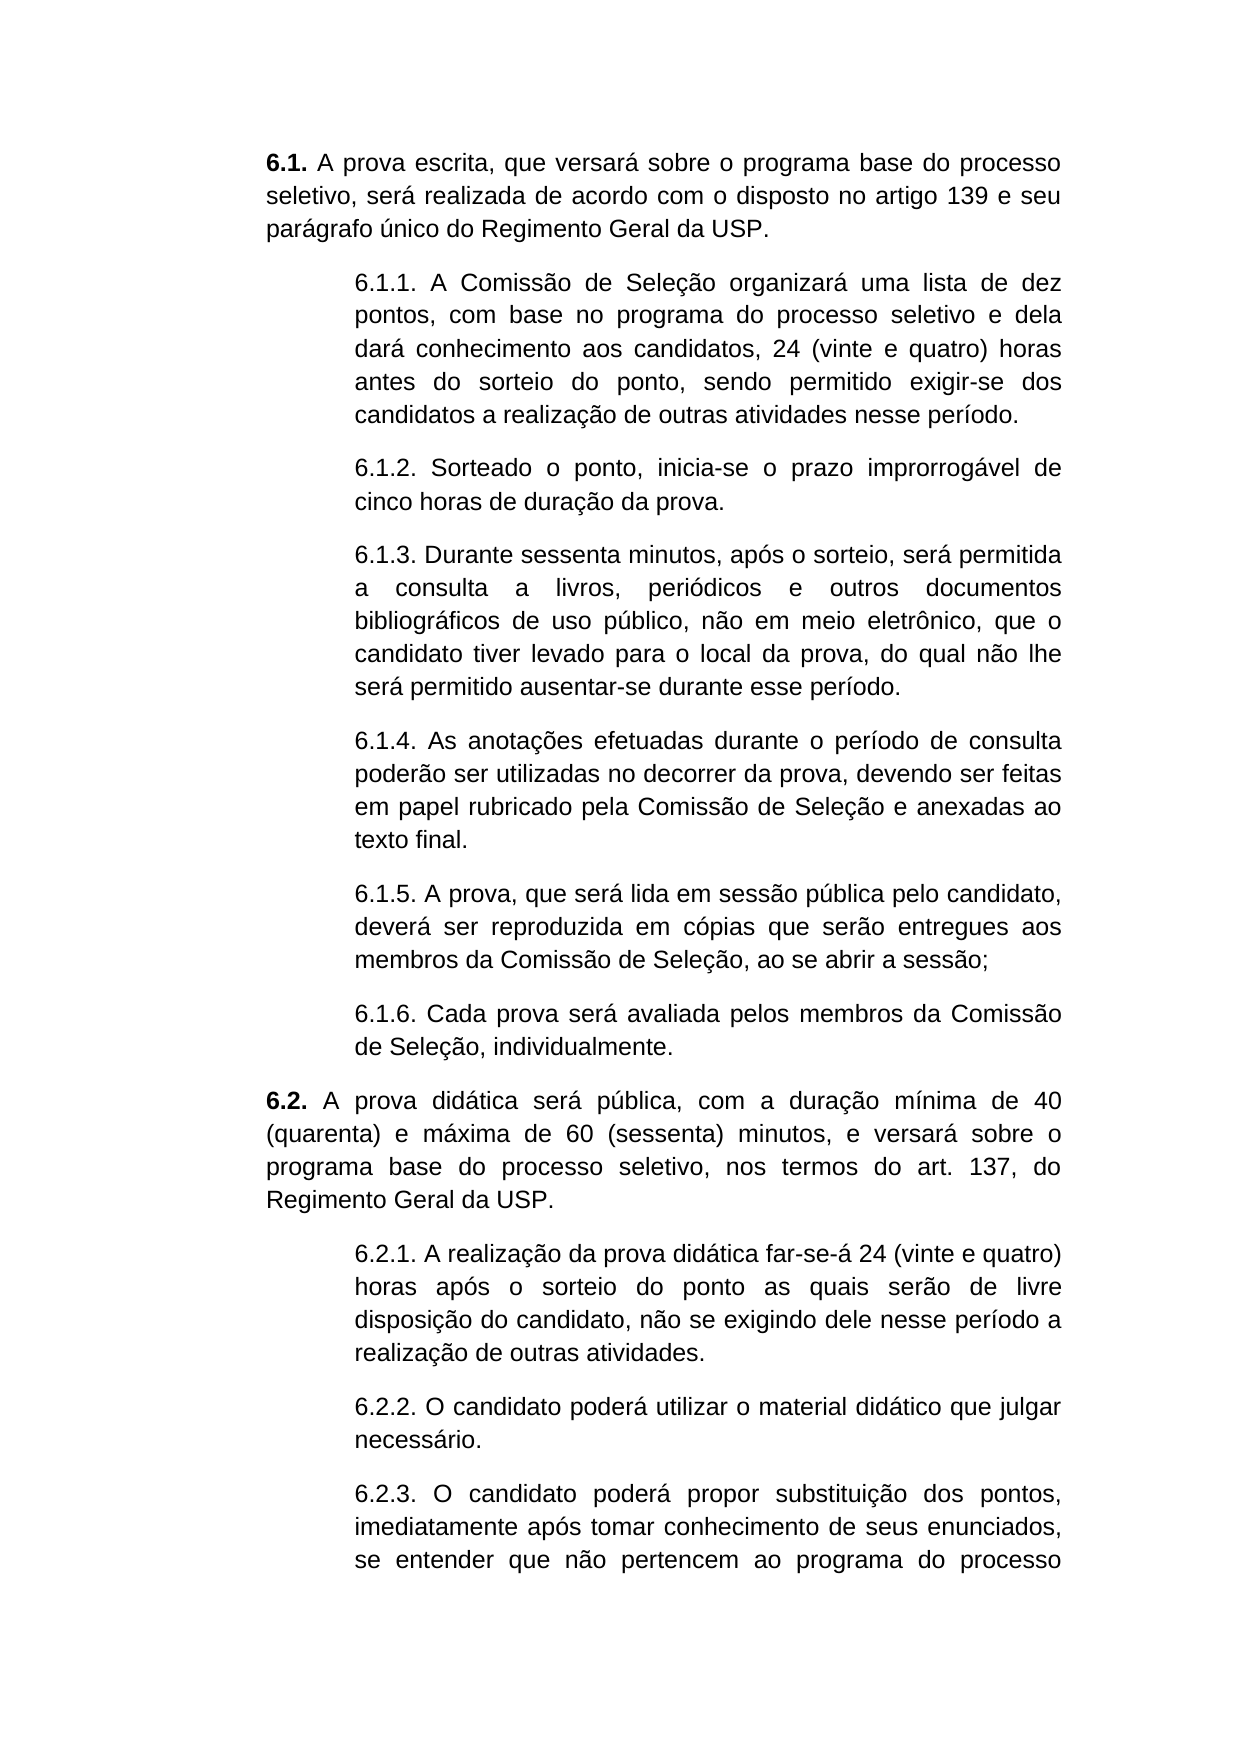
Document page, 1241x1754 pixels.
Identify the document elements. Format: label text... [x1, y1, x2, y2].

text 6.1.1. A Comissão de Seleção organizará uma lista de dez pontos, com base no programa do processo seletivo e dela dará conhecimento aos candidatos, 24 (vinte e quatro) horas antes do sorteio do ponto, sendo permitido exigir-se dos candidatos a realização de outras atividades nesse período. [354, 267, 1063, 428]
text 6.1.3. Durante sessenta minutos, após o sorteio, será permitida a consulta a livros, periódicos e outros documentos bibliográficos de uso público, não em meio eletrônico, que o candidato tiver levado para o local da prova, do qual não lhe será permitido ausentar-se durante esse período. [354, 540, 1063, 701]
text 6.2.1. A realização da prova didática far-se-á 24 (vinte e quatro) horas após o sorteio do ponto as quais serão de livre disposição do candidato, não se exigindo dele nesse período a realização de outras atividades. [354, 1239, 1063, 1367]
text 6.2. A prova didática será pública, com a duração mínima de 40 (quarenta) e máxima de 60 (sessenta) minutos, e versará sobre o programa base do processo seletivo, nos termos do art. 137, do Regimento Geral da USP. [266, 1086, 1063, 1214]
text 6.1.6. Cada prova será avaliada pelos membros da Comissão de Seleção, individualmente. [354, 999, 1063, 1061]
text 6.1.2. Sorteado o ponto, inicia-se o prazo improrrogável de cinco horas de duração da prova. [354, 453, 1063, 515]
text 6.1.4. As anotações efetuadas durante o período de consulta poderão ser utilizadas no decorrer da prova, devendo ser feitas em papel rubricado pela Comissão de Seleção e anexadas ao texto final. [354, 726, 1063, 854]
text 6.2.2. O candidato poderá utilizar o material didático que julgar necessário. [354, 1392, 1063, 1453]
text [354, 1479, 1063, 1573]
text 6.1.5. A prova, que será lida em sessão pública pelo candidato, deverá ser reproduzida em cópias que serão entregues aos membros da Comissão de Seleção, ao se abrir a sessão; [354, 879, 1063, 974]
text 6.1. A prova escrita, que versará sobre o programa base do processo seletivo, será realizada de acordo com o disposto no artigo 139 e seu parágrafo único do Regimento Geral da USP. [266, 148, 1063, 242]
